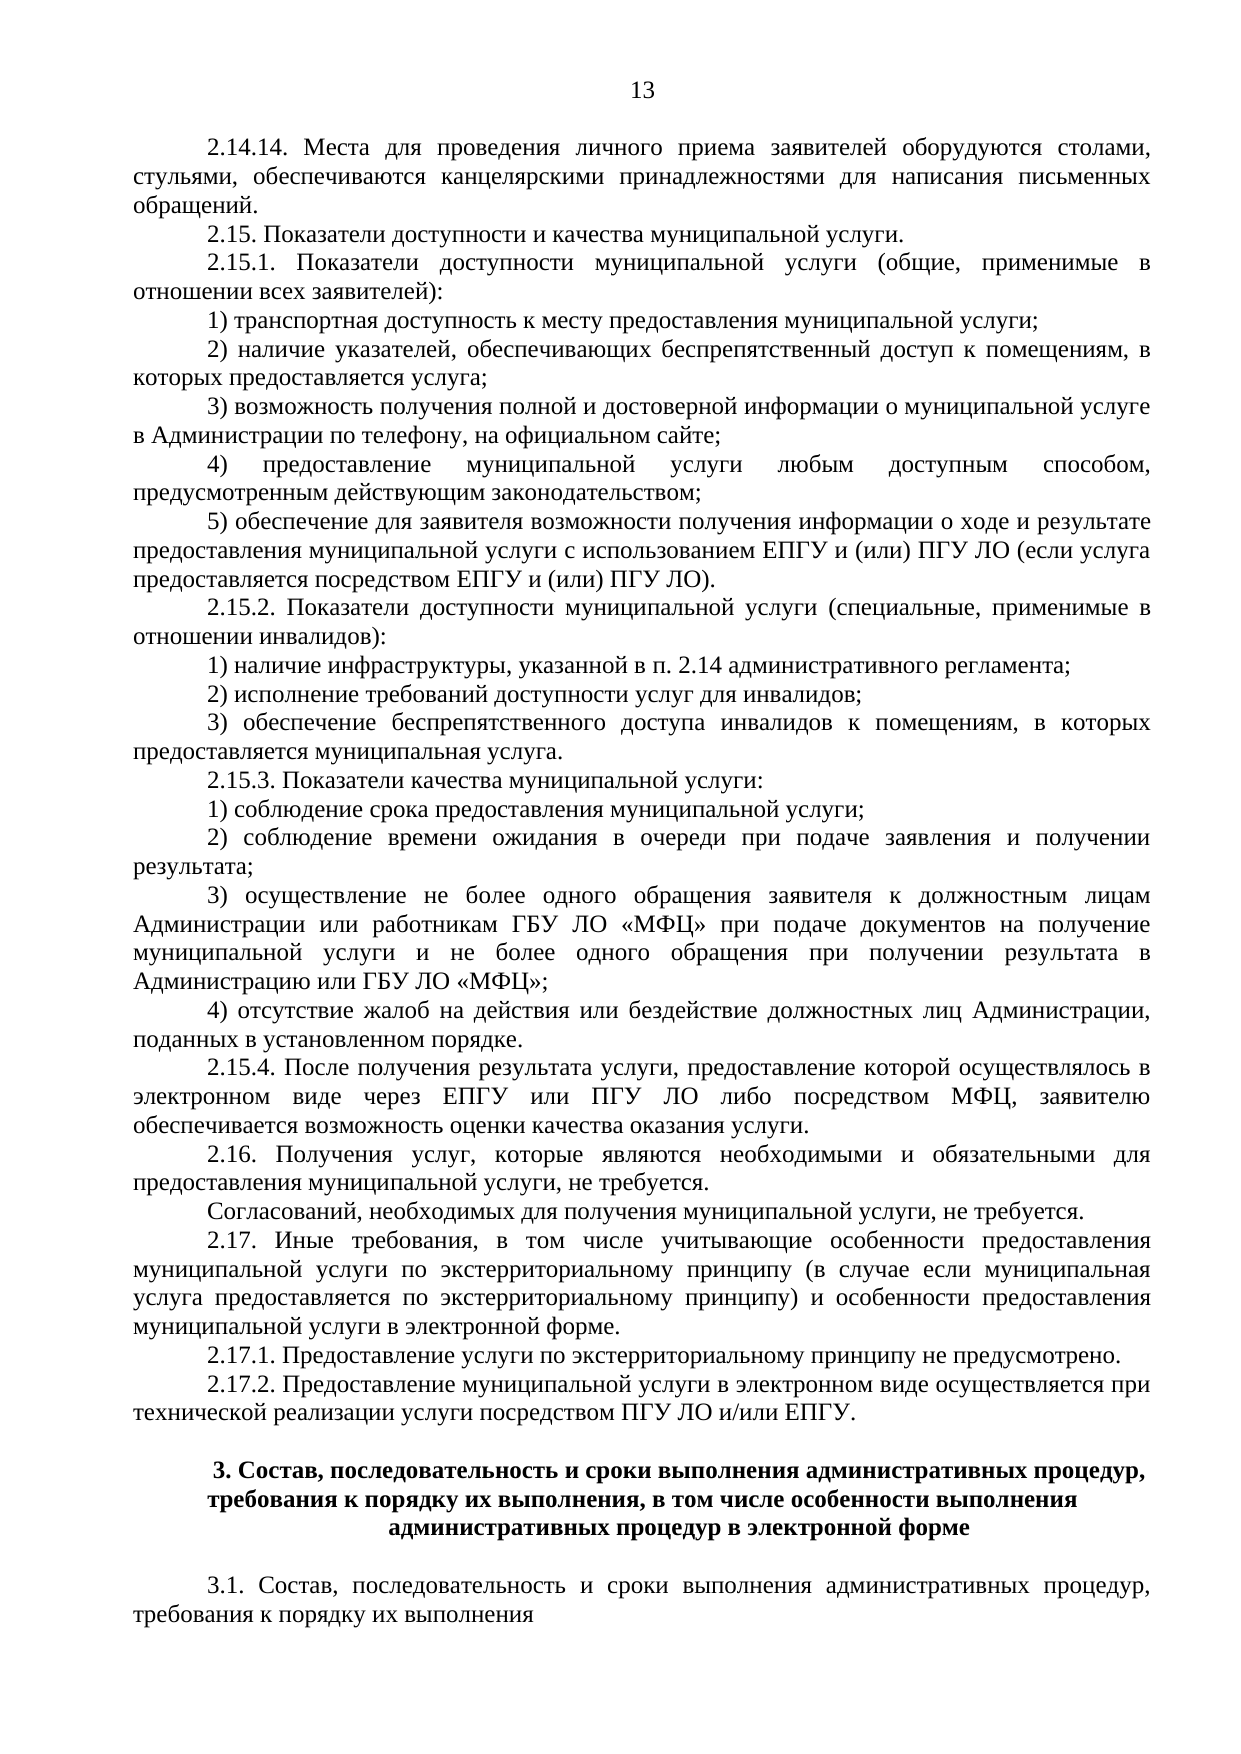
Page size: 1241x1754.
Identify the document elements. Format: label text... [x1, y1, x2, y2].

text 1) транспортная доступность к месту предоставления муниципальной услуги; [133, 305, 1152, 334]
text 2) наличие указателей, обеспечивающих беспрепятственный доступ к помещениям, в которых предоставляется услуга; [133, 334, 1152, 391]
text 1) соблюдение срока предоставления муниципальной услуги; [133, 794, 1152, 822]
text 2.17.1. Предоставление услуги по экстерриториальному принципу не предусмотрено. [133, 1340, 1152, 1369]
text 2.17. Иные требования, в том числе учитывающие особенности предоставления муниципальной услуги по экстерриториальному принципу (в случае если муниципальная услуга предоставляется по экстерриториальному принципу) и особенности предоставления муниципальной услуги в электронной форме. [133, 1225, 1152, 1340]
text 3) осуществление не более одного обращения заявителя к должностным лицам Администрации или работникам ГБУ ЛО «МФЦ» при подаче документов на получение муниципальной услуги и не более одного обращения при получении результата в Администрацию или ГБУ ЛО «МФЦ»; [133, 880, 1152, 995]
text 2.15.3. Показатели качества муниципальной услуги: [133, 765, 1152, 794]
text 2) исполнение требований доступности услуг для инвалидов; [133, 679, 1152, 707]
text 3) возможность получения полной и достоверной информации о муниципальной услуге в Администрации по телефону, на официальном сайте; [133, 391, 1152, 449]
text 3. Состав, последовательность и сроки выполнения административных процедур, требования к порядку их выполнения, в том числе особенности выполнения [133, 1455, 1152, 1512]
text административных процедур в электронной форме [133, 1512, 1152, 1541]
text 2.15. Показатели доступности и качества муниципальной услуги. [133, 219, 1152, 247]
text 2) соблюдение времени ожидания в очереди при подаче заявления и получении результата; [133, 822, 1152, 880]
text 5) обеспечение для заявителя возможности получения информации о ходе и результате предоставления муниципальной услуги с использованием ЕПГУ и (или) ПГУ ЛО (если услуга предоставляется посредством ЕПГУ и (или) ПГУ ЛО). [133, 506, 1152, 592]
text 4) предоставление муниципальной услуги любым доступным способом, предусмотренным действующим законодательством; [133, 449, 1152, 506]
text 3) обеспечение беспрепятственного доступа инвалидов к помещениям, в которых предоставляется муниципальная услуга. [133, 707, 1152, 765]
text 2.14.14. Места для проведения личного приема заявителей оборудуются столами, стульями, обеспечиваются канцелярскими принадлежностями для написания письменных обращений. [133, 132, 1152, 219]
text 2.15.2. Показатели доступности муниципальной услуги (специальные, применимые в отношении инвалидов): [133, 592, 1152, 650]
text 2.15.1. Показатели доступности муниципальной услуги (общие, применимые в отношении всех заявителей): [133, 247, 1152, 305]
text 2.16. Получения услуг, которые являются необходимыми и обязательными для предоставления муниципальной услуги, не требуется. [133, 1139, 1152, 1196]
text Согласований, необходимых для получения муниципальной услуги, не требуется. [133, 1196, 1152, 1225]
text 1) наличие инфраструктуры, указанной в п. 2.14 административного регламента; [133, 650, 1152, 679]
text 2.17.2. Предоставление муниципальной услуги в электронном виде осуществляется при технической реализации услуги посредством ПГУ ЛО и/или ЕПГУ. [133, 1369, 1152, 1426]
text 4) отсутствие жалоб на действия или бездействие должностных лиц Администрации, поданных в установленном порядке. [133, 995, 1152, 1052]
text 3.1. Состав, последовательность и сроки выполнения административных процедур, требования к порядку их выполнения [133, 1570, 1152, 1627]
text 2.15.4. После получения результата услуги, предоставление которой осуществлялось в электронном виде через ЕПГУ или ПГУ ЛО либо посредством МФЦ, заявителю обеспечивается возможность оценки качества оказания услуги. [133, 1052, 1152, 1139]
